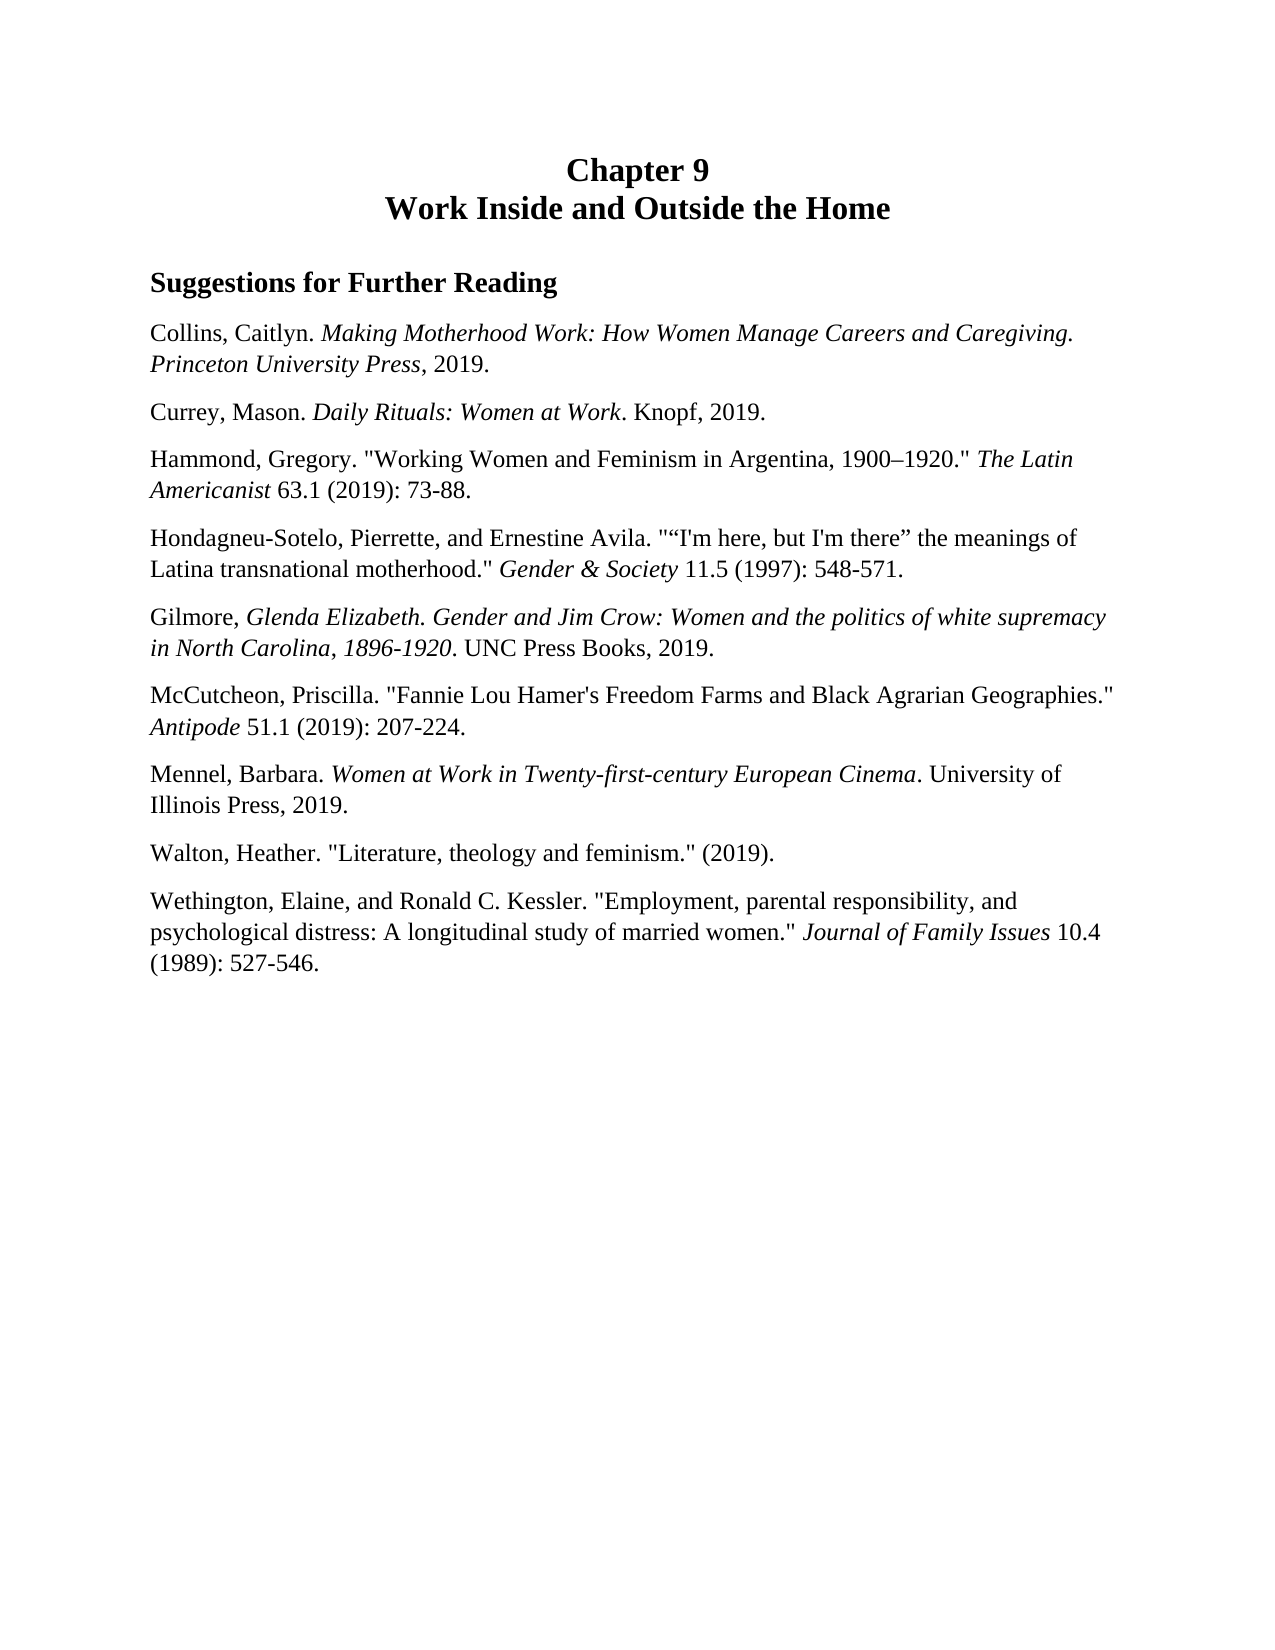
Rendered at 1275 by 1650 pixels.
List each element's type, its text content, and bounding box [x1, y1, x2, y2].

text Gilmore, Glenda Elizabeth. Gender and Jim Crow: Women and the politics of white supremacy in North Carolina, 1896-1920. UNC Press Books, 2019. [150, 602, 1125, 662]
text Hondagneu-Sotelo, Pierrette, and Ernestine Avila. "“I'm here, but I'm there” the meanings of Latina transnational motherhood." Gender & Society 11.5 (1997): 548-571. [150, 523, 1125, 583]
text Currey, Mason. Daily Rituals: Women at Work. Knopf, 2019. [150, 397, 1125, 425]
text Wethington, Elaine, and Ronald C. Kessler. "Employment, parental responsibility, and psychological distress: A longitudinal study of married women." Journal of Family Issues 10.4 (1989): 527-546. [150, 886, 1125, 977]
text Mennel, Barbara. Women at Work in Twenty-first-century European Cinema. University of Illinois Press, 2019. [150, 759, 1125, 819]
text Walton, Heather. "Literature, theology and feminism." (2019). [150, 838, 1125, 867]
text Work Inside and Outside the Home [150, 188, 1125, 227]
text Suggestions for Further Reading [150, 265, 1125, 298]
text Chapter 9 [150, 150, 1125, 188]
text Hammond, Gregory. "Working Women and Feminism in Argentina, 1900–1920." The Latin Americanist 63.1 (2019): 73-88. [150, 444, 1125, 504]
text McCutcheon, Priscilla. "Fannie Lou Hamer's Freedom Farms and Black Agrarian Geographies." Antipode 51.1 (2019): 207-224. [150, 681, 1125, 740]
text Collins, Caitlyn. Making Motherhood Work: How Women Manage Careers and Caregiving. Princeton University Press, 2019. [150, 318, 1125, 378]
